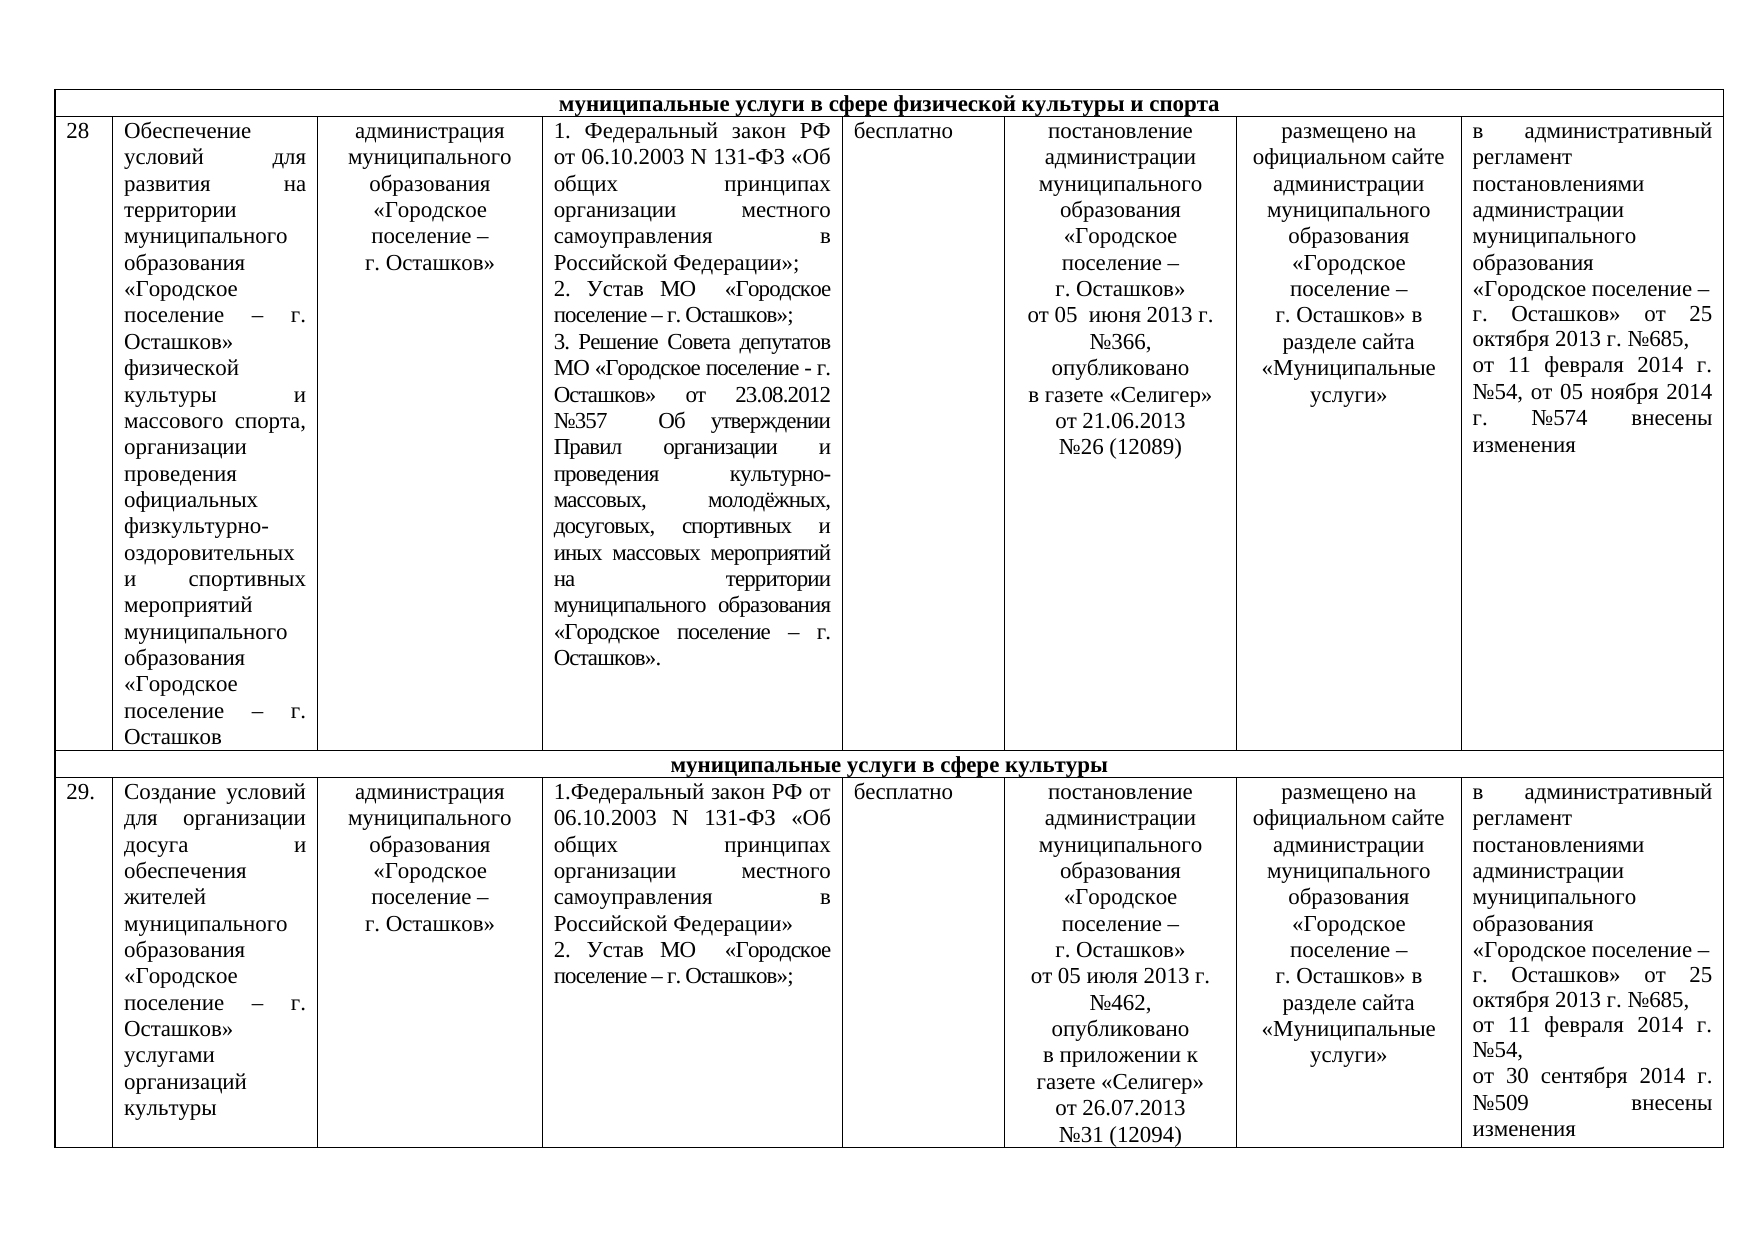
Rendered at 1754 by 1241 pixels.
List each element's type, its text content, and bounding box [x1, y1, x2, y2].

table_cell 29. [56, 778, 112, 1147]
table_cell постановление администрации муниципального образования «Городское поселение – г. Осташков» от 05 июня 2013 г. №366, опубликовано в газете «Селигер» от 21.06.2013 №26 (12089) [1005, 117, 1236, 749]
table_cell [318, 117, 542, 749]
table_cell 28 [56, 117, 112, 749]
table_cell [1237, 778, 1461, 1147]
table_cell Создание условий для организации досуга и обеспечения жителей муниципального образования «Городское поселение – г. Осташков» услугами организаций культуры [113, 778, 317, 1147]
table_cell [318, 778, 542, 1147]
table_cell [1237, 117, 1461, 749]
table_cell бесплатно [843, 117, 1004, 749]
table_cell в административный регламент постановлениями администрации муниципального образования «Городское поселение – г. Осташков» от 25 октября 2013 г. №685, от 11 февраля 2014 г. №54, от 30 сентября 2014 г. №509 внесены изменения [1462, 778, 1723, 1147]
table_cell в административный регламент постановлениями администрации муниципального образования «Городское поселение – г. Осташков» от 25 октября 2013 г. №685, от 11 февраля 2014 г. №54, от 05 ноября 2014 г. №574 внесены изменения [1462, 117, 1723, 749]
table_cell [543, 117, 842, 749]
table_cell Обеспечение условий для развития на территории муниципального образования «Городское поселение – г. Осташков» физической культуры и массового спорта, организации проведения официальных физкультурно-оздоровительных и спортивных мероприятий муниципального образования «Городское поселение – г. Осташков [113, 117, 317, 749]
table_cell муниципальные услуги в сфере культуры [56, 751, 1723, 777]
table_cell муниципальные услуги в сфере физической культуры и спорта [56, 90, 1723, 116]
table_cell бесплатно [843, 778, 1004, 1147]
table_cell 1.Федеральный закон РФ от 06.10.2003 N 131-ФЗ «Об общих принципах организации местного самоуправления в Российской Федерации» 2. Устав МО «Городское поселение – г. Осташков»; [543, 778, 842, 1147]
table_cell постановление администрации муниципального образования «Городское поселение – г. Осташков» от 05 июля 2013 г. №462, опубликовано в приложении к газете «Селигер» от 26.07.2013 №31 (12094) [1005, 778, 1236, 1147]
